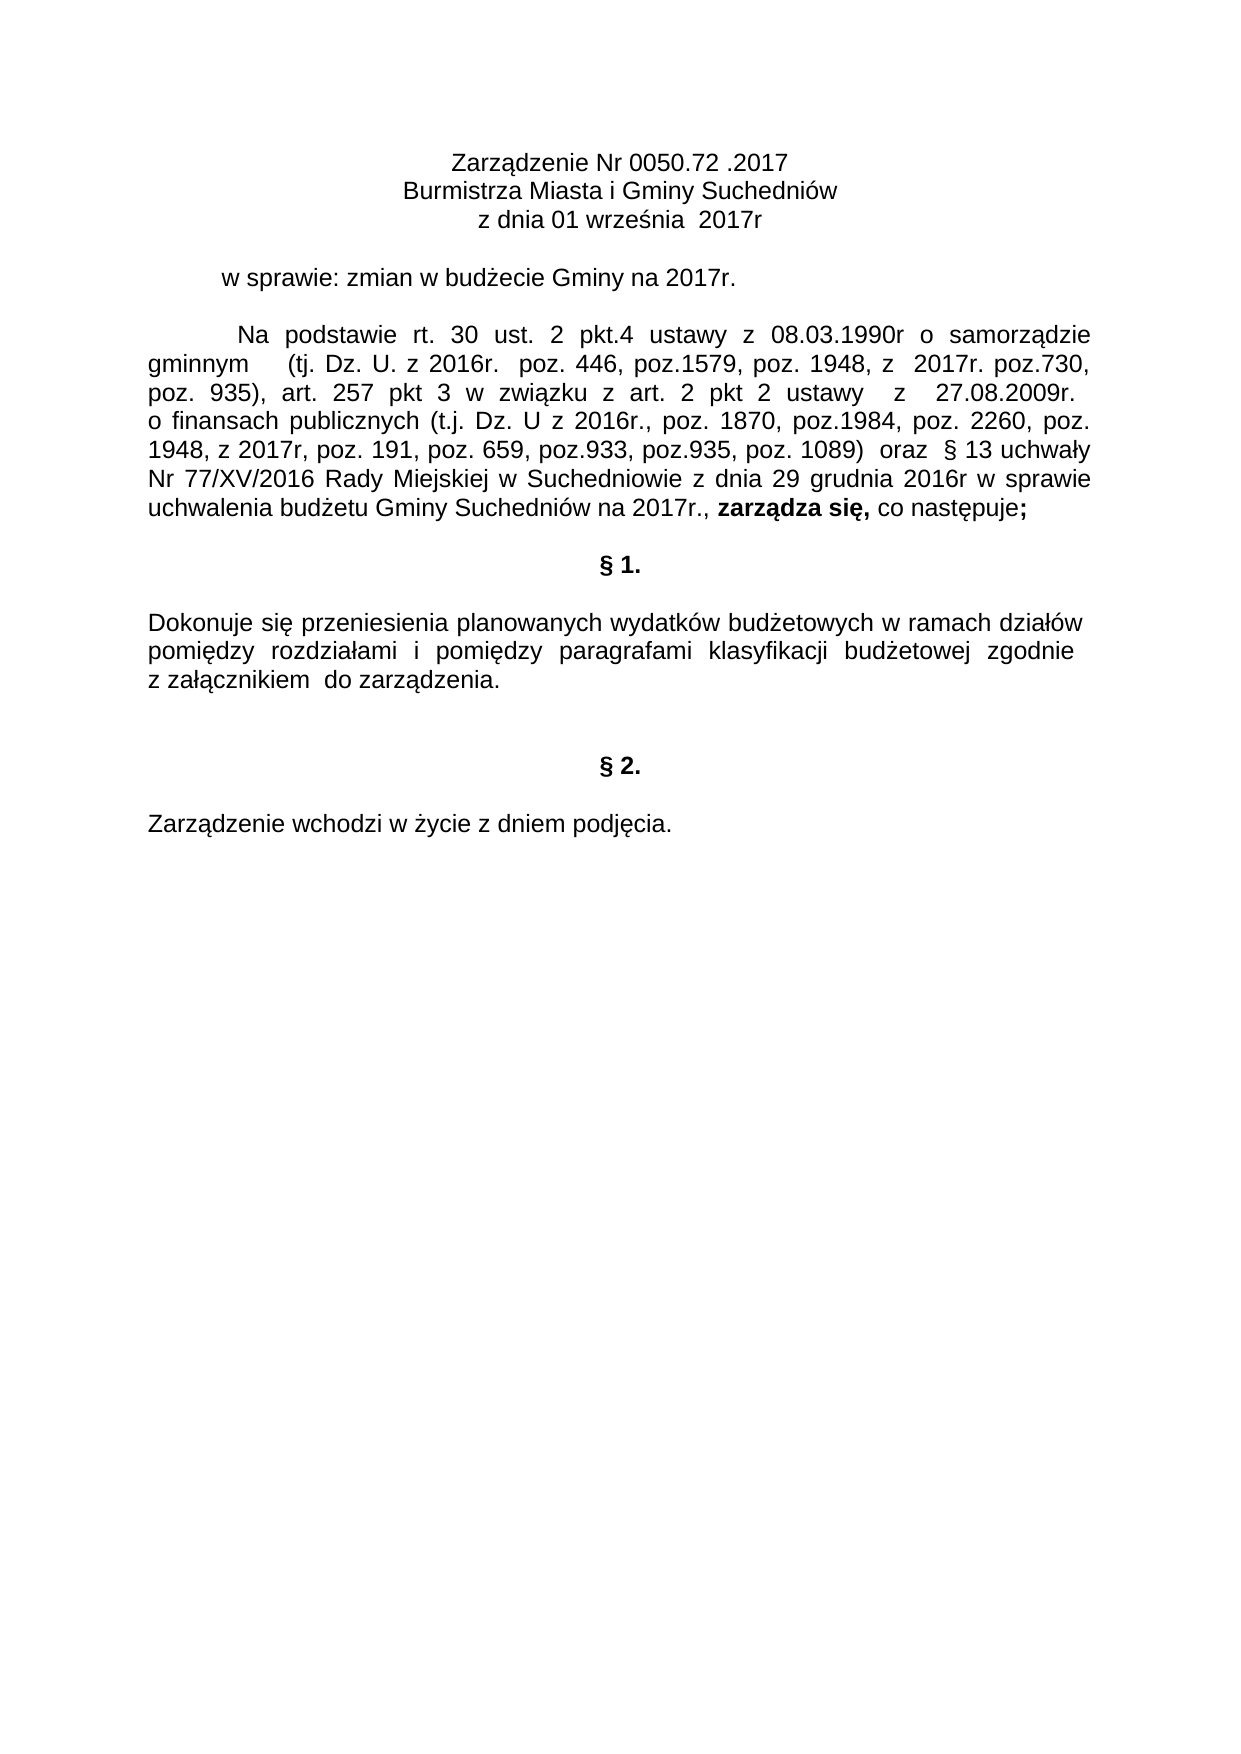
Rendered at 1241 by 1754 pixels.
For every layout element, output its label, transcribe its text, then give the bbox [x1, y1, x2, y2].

subtitle Burmistrza Miasta i Gminy Suchedniów [148, 176, 1093, 205]
subtitle Zarządzenie Nr 0050.72 .2017 [148, 148, 1093, 176]
text § 2. [148, 751, 1093, 780]
text w sprawie: zmian w budżecie Gminy na 2017r. [148, 263, 1093, 291]
text § 1. [148, 550, 1093, 579]
text Na podstawie rt. 30 ust. 2 pkt.4 ustawy z 08.03.1990r o samorządzie gminnym (tj. Dz. U. z 2016r. poz. 446, poz.1579, poz. 1948, z 2017r. poz.730, poz. 935), art. 257 pkt 3 w związku z art. 2 pkt 2 ustawy z 27.08.2009r. o finansach publicznych (t.j. Dz. U z 2016r., poz. 1870, poz.1984, poz. 2260, poz. 1948, z 2017r, poz. 191, poz. 659, poz.933, poz.935, poz. 1089) oraz § 13 uchwały Nr 77/XV/2016 Rady Miejskiej w Suchedniowie z dnia 29 grudnia 2016r w sprawie uchwalenia budżetu Gminy Suchedniów na 2017r., zarządza się, co następuje; [148, 320, 1093, 521]
text Dokonuje się przeniesienia planowanych wydatków budżetowych w ramach działów pomiędzy rozdziałami i pomiędzy paragrafami klasyfikacji budżetowej zgodnie z załącznikiem do zarządzenia. [148, 608, 1093, 694]
text z dnia 01 września 2017r [148, 205, 1093, 234]
text Zarządzenie wchodzi w życie z dniem podjęcia. [148, 809, 1093, 838]
